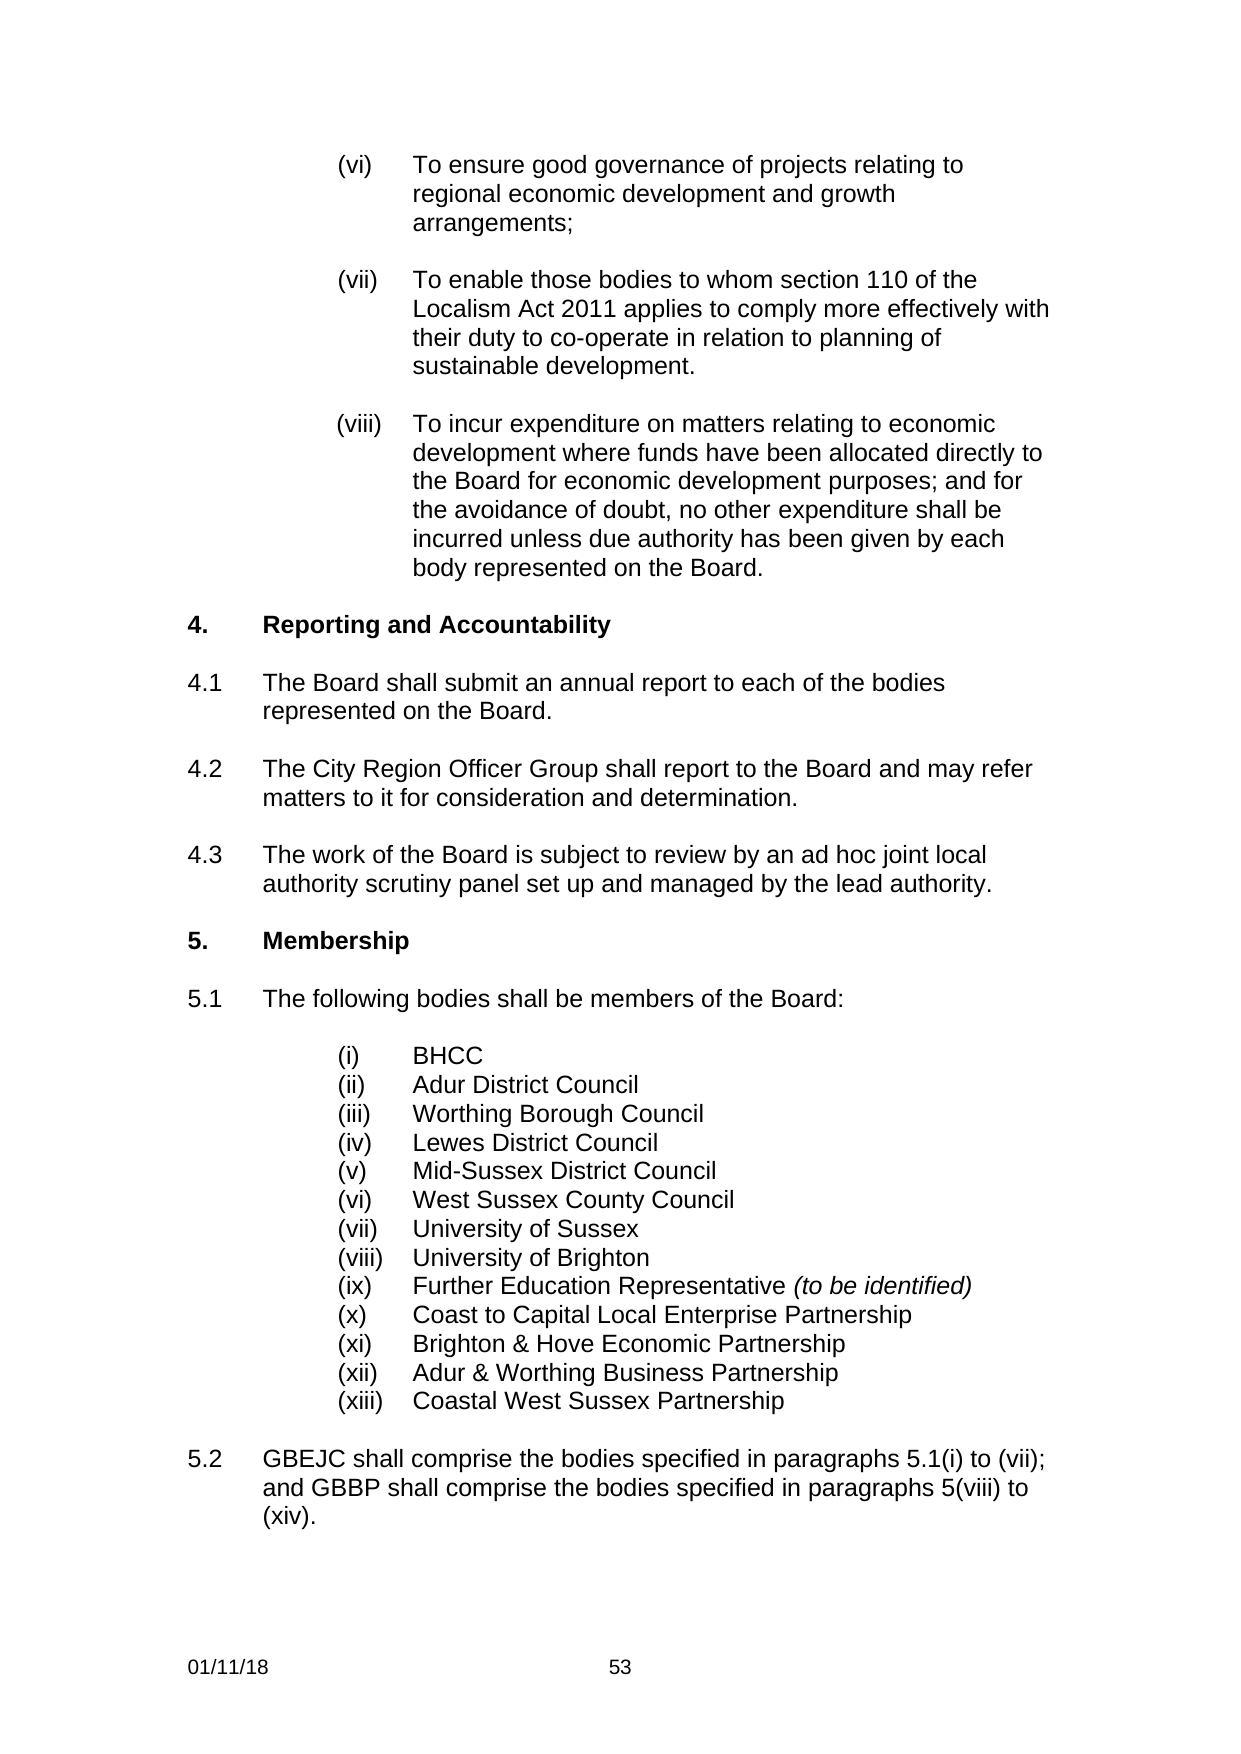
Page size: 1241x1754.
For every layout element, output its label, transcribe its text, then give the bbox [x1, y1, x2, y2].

list Borough Council [337, 1099, 1053, 1127]
text 5. Membership [187, 926, 1053, 955]
text 4.3 The work of the Board is subject to review by an ad hoc joint local [187, 840, 1053, 869]
list Lewes District Council [337, 1127, 1053, 1156]
text (vi) To ensure good governance of projects relating to regional economic development and growth arrangements; [337, 150, 1053, 236]
list Coastal Partnership [337, 1386, 1053, 1415]
list Council [337, 1185, 1053, 1214]
text represented on the Board. [187, 696, 1053, 725]
text sustainable development. [337, 351, 1053, 380]
list BHCC [337, 1041, 1053, 1070]
text authority scrutiny panel set up and managed by the lead authority. [187, 869, 1053, 897]
list Brighton & Hove Economic Partnership [337, 1329, 1053, 1357]
text their duty to co-operate in relation to planning of [337, 322, 1053, 351]
text 5.1 The following bodies shall be members of the Board: [187, 984, 1053, 1012]
text Localism Act 2011 applies to comply more effectively with [337, 294, 1053, 322]
text 4.1 The Board shall submit an annual report to each of the bodies [187, 667, 1053, 696]
list Adur & Worthing Business Partnership [337, 1357, 1053, 1386]
text (vii) To enable those bodies to whom section 110 of the [262, 265, 1053, 294]
text 4.2 The City Region Officer Group shall report to the Board and may refer [187, 754, 1053, 782]
list Further Education Representative (to be identified) [337, 1271, 1053, 1300]
text 5.2 GBEJC shall comprise the bodies specified in paragraphs 5.1(i) to (vii); and GBBP shall comprise the bodies specified in paragraphs 5(viii) to (xiv). [187, 1444, 1053, 1530]
list Coast to Capital Local Partnership [337, 1300, 1053, 1329]
list Adur District Council [337, 1070, 1053, 1099]
text 4. Reporting and Accountability [187, 610, 1053, 639]
text matters to it for consideration and determination. [187, 782, 1053, 811]
text (viii) To incur expenditure on matters relating to economic development where funds have been allocated directly to the Board for economic development purposes; and for the avoidance of doubt, no other expenditure shall be incurred unless due authority has been given by each body represented on the Board. [336, 409, 1053, 581]
list Mid-Sussex District Council [337, 1156, 1053, 1185]
